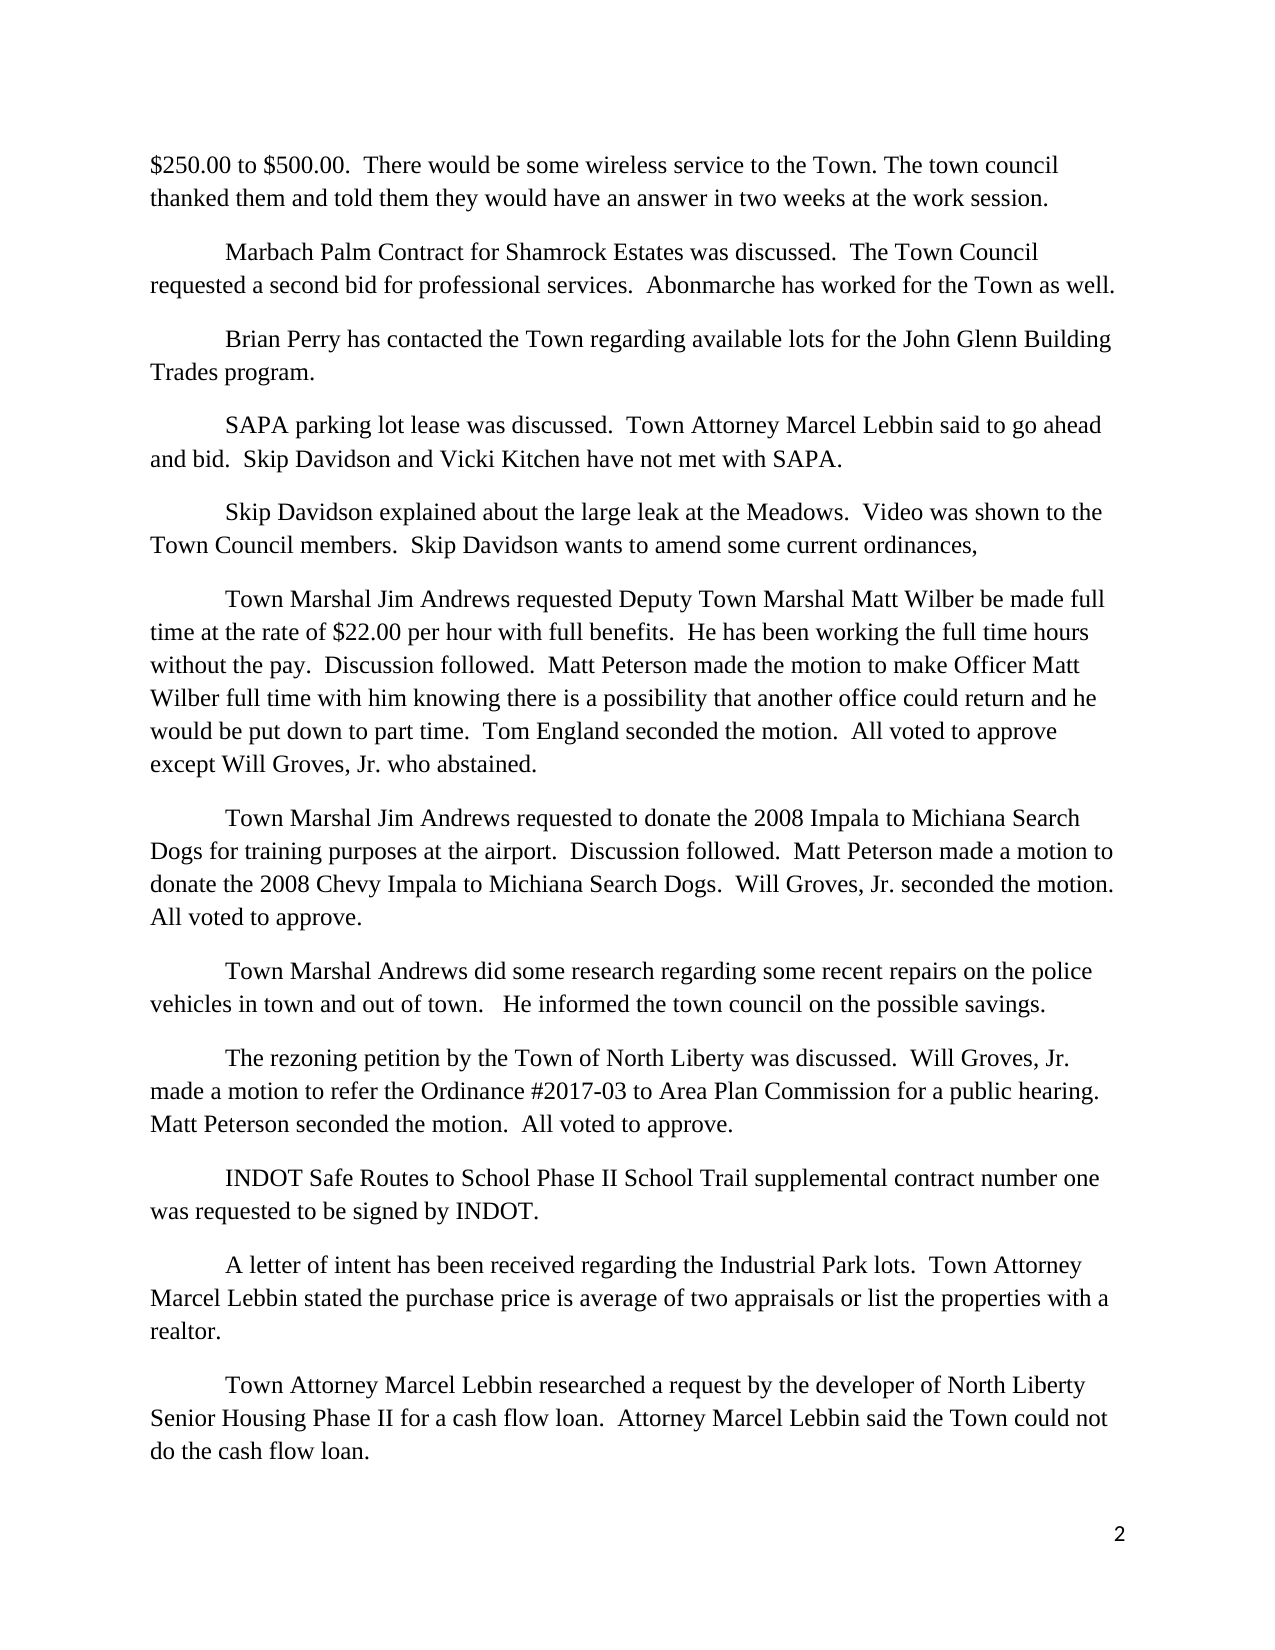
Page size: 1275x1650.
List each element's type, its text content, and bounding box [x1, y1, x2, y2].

text Skip Davidson explained about the large leak at the Meadows. Video was shown to the Town Council members. Skip Davidson wants to amend some current ordinances, [150, 497, 1125, 559]
text A letter of intent has been received regarding the Industrial Park lots. Town Attorney Marcel Lebbin stated the purchase price is average of two appraisals or list the properties with a realtor. [150, 1250, 1125, 1345]
text Town Attorney Marcel Lebbin researched a request by the developer of North Liberty Senior Housing Phase II for a cash flow loan. Attorney Marcel Lebbin said the Town could not do the cash flow loan. [150, 1370, 1125, 1464]
text Brian Perry has contacted the Town regarding available lots for the John Glenn Building Trades program. [150, 324, 1125, 386]
text Town Marshal Jim Andrews requested Deputy Town Marshal Matt Wilber be made full time at the rate of $22.00 per hour with full benefits. He has been working the full time hours without the pay. Discussion followed. Matt Peterson made the motion to make Officer Matt Wilber full time with him knowing there is a possibility that another office could return and he would be put down to part time. Tom England seconded the motion. All voted to approve except Will Groves, Jr. who abstained. [150, 584, 1125, 778]
text The rezoning petition by the Town of North Liberty was discussed. Will Groves, Jr. made a motion to refer the Ordinance #2017-03 to Area Plan Commission for a public hearing. Matt Peterson seconded the motion. All voted to approve. [150, 1043, 1125, 1138]
text SAPA parking lot lease was discussed. Town Attorney Marcel Lebbin said to go ahead and bid. Skip Davidson and Vicki Kitchen have not met with SAPA. [150, 411, 1125, 472]
text INDOT Safe Routes to School Phase II School Trail supplemental contract number one was requested to be signed by INDOT. [150, 1163, 1125, 1225]
text Town Marshal Andrews did some research regarding some recent repairs on the police vehicles in town and out of town. He informed the town council on the possible savings. [150, 956, 1125, 1018]
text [150, 150, 1125, 212]
text Town Marshal Jim Andrews requested to donate the 2008 Impala to Michiana Search Dogs for training purposes at the airport. Discussion followed. Matt Peterson made a motion to donate the 2008 Chevy Impala to Michiana Search Dogs. Will Groves, Jr. seconded the motion. All voted to approve. [150, 803, 1125, 931]
text Marbach Palm Contract for Shamrock Estates was discussed. The Town Council requested a second bid for professional services. Abonmarche has worked for the Town as well. [150, 237, 1125, 299]
